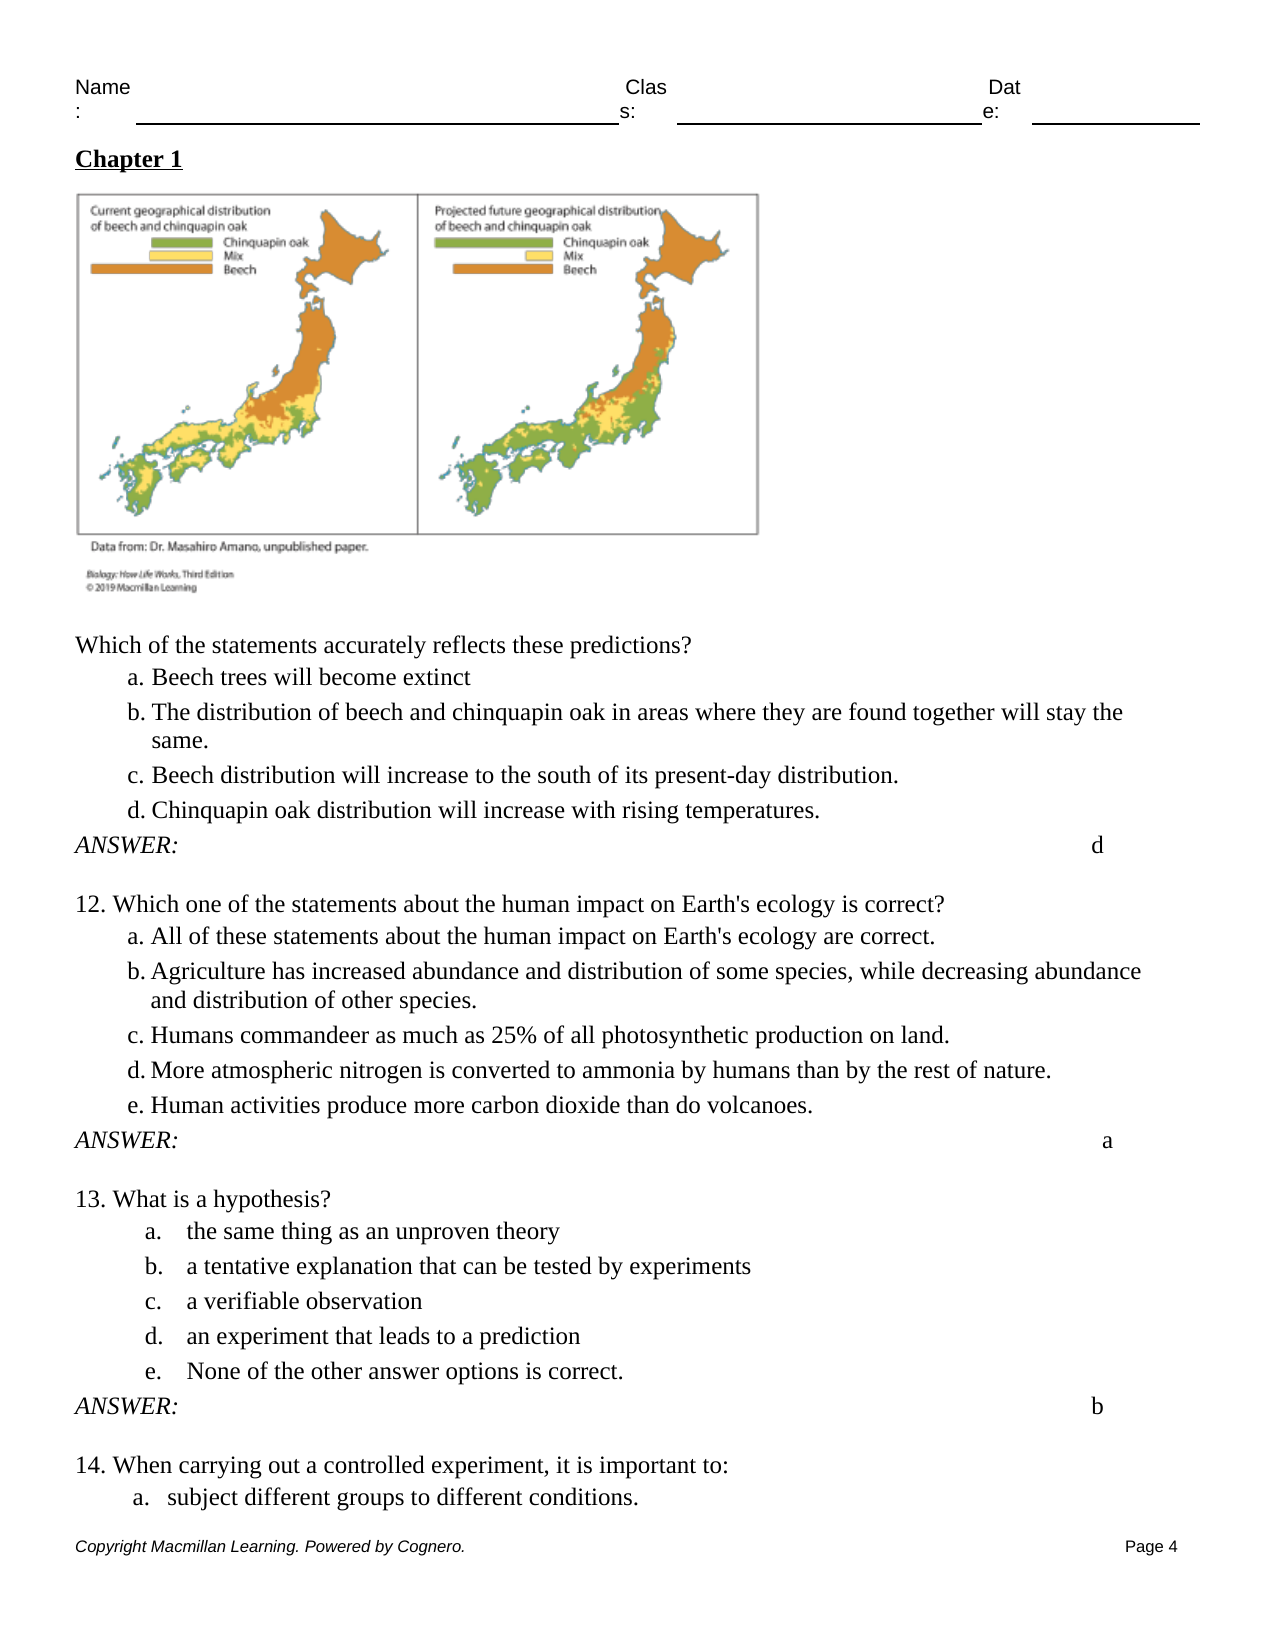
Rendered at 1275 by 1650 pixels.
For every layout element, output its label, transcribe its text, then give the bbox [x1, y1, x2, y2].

table_header 13. What is a hypothesis? [75, 1184, 1200, 1423]
table_header 12. Which one of the statements about the human impact on Earth's ecology is correct? [75, 890, 1200, 1157]
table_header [75, 192, 1200, 862]
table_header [75, 1450, 1200, 1514]
picture [75, 191, 761, 601]
